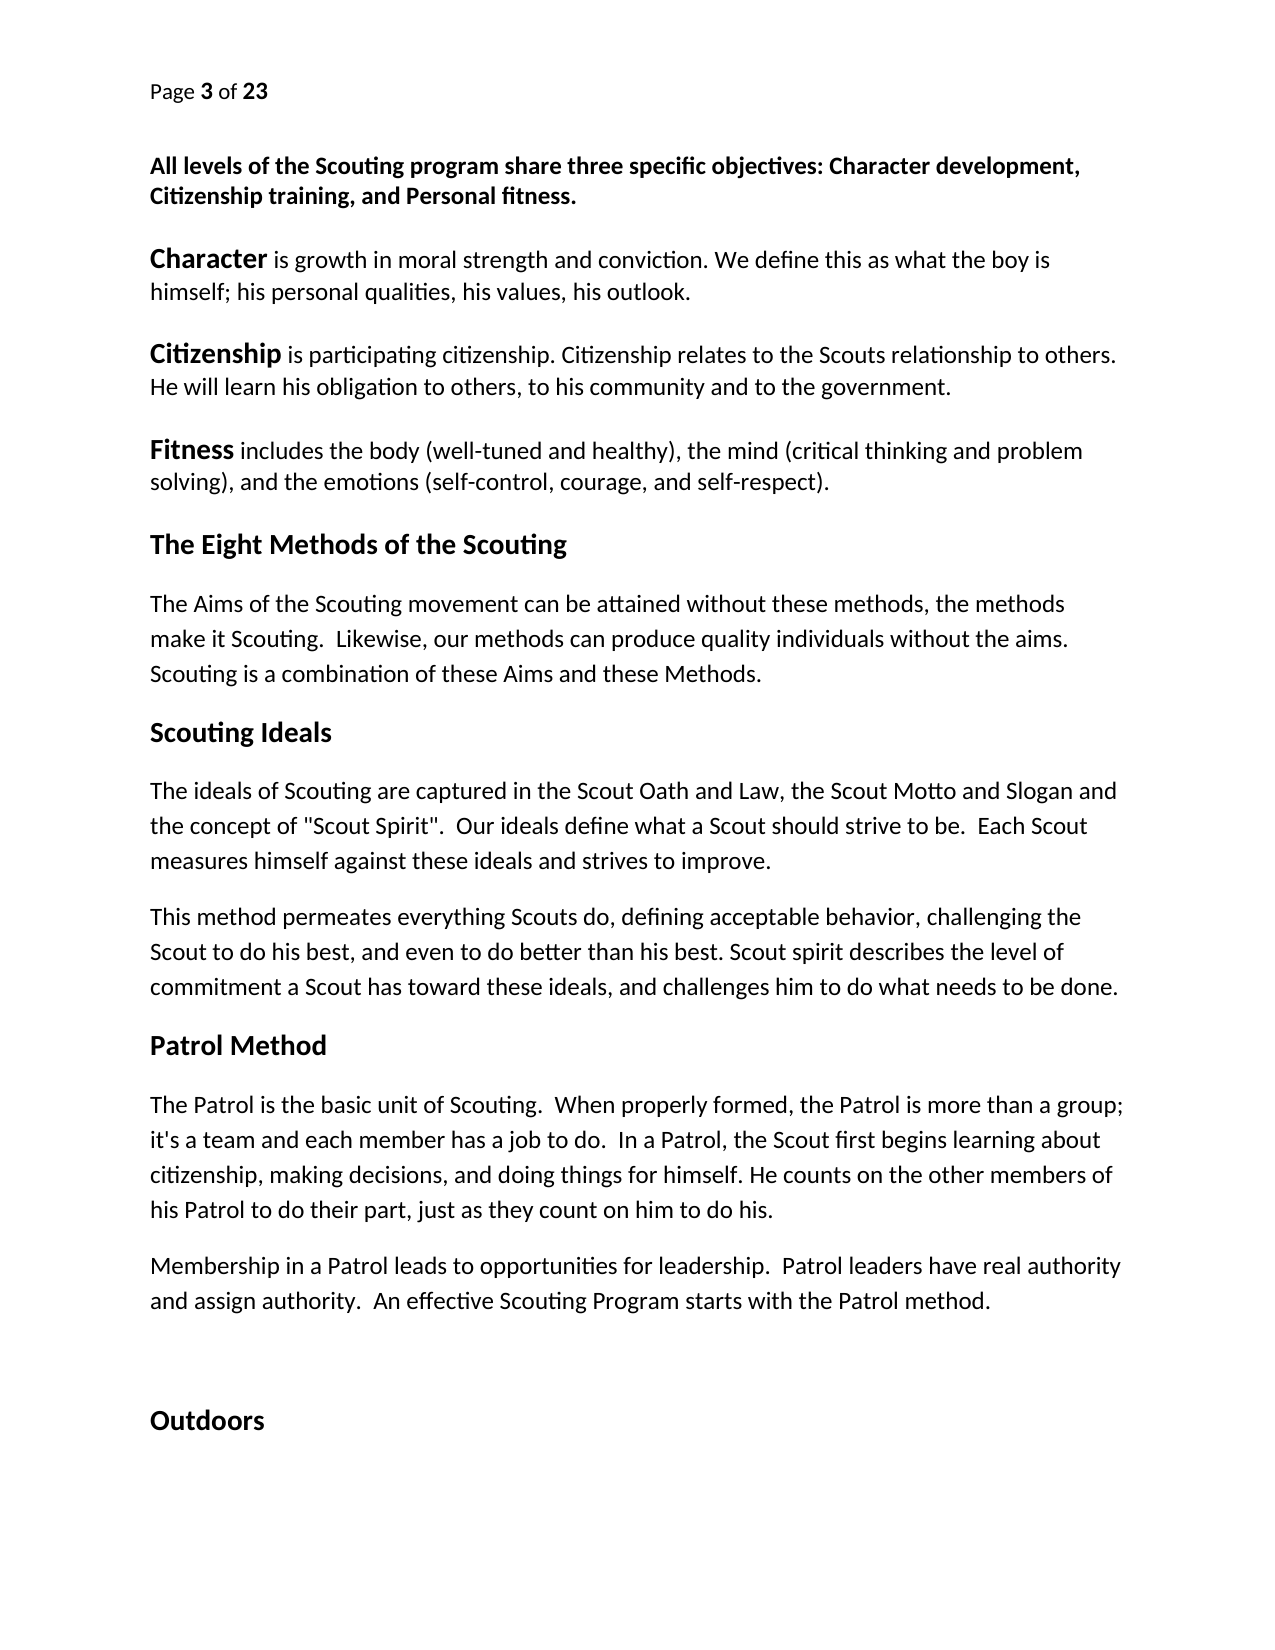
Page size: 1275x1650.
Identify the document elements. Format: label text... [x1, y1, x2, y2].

text Patrol Method [150, 1027, 1125, 1063]
text Character is growth in moral strength and conviction. We define this as what the boy is himself; his personal qualities, his values, his outlook. [150, 240, 1125, 306]
text Outdoors [150, 1402, 1125, 1438]
text The Patrol is the basic unit of Scouting. When properly formed, the Patrol is more than a group; it's a team and each member has a job to do. In a Patrol, the Scout first begins learning about citizenship, making decisions, and doing things for himself. He counts on the other members of his Patrol to do their part, just as they count on him to do his. [150, 1089, 1125, 1224]
text All levels of the Scouting program share three specific objectives: Character development, Citizenship training, and Personal fitness. [150, 150, 1125, 211]
text The Aims of the Scouting movement can be attained without these methods, the methods make it Scouting. Likewise, our methods can produce quality individuals without the aims. Scouting is a combination of these Aims and these Methods. [150, 588, 1125, 688]
text The ideals of Scouting are captured in the Scout Oath and Law, the Scout Motto and Slogan and the concept of "Scout Spirit". Our ideals define what a Scout should strive to be. Each Scout measures himself against these ideals and strives to improve. [150, 776, 1125, 876]
text Scouting Ideals [150, 714, 1125, 749]
text This method permeates everything Scouts do, defining acceptable behavior, challenging the Scout to do his best, and even to do better than his best. Scout spirit describes the level of commitment a Scout has toward these ideals, and challenges him to do what needs to be done. [150, 901, 1125, 1002]
text The Eight Methods of the Scouting [150, 526, 1125, 562]
text Membership in a Patrol leads to opportunities for leadership. Patrol leaders have real authority and assign authority. An effective Scouting Program starts with the Patrol method. [150, 1250, 1125, 1315]
text Fitness includes the body (well-tuned and healthy), the mind (critical thinking and problem solving), and the emotions (self-control, courage, and self-respect). [150, 431, 1125, 497]
text Citizenship is participating citizenship. Citizenship relates to the Scouts relationship to others. He will learn his obligation to others, to his community and to the government. [150, 336, 1125, 402]
